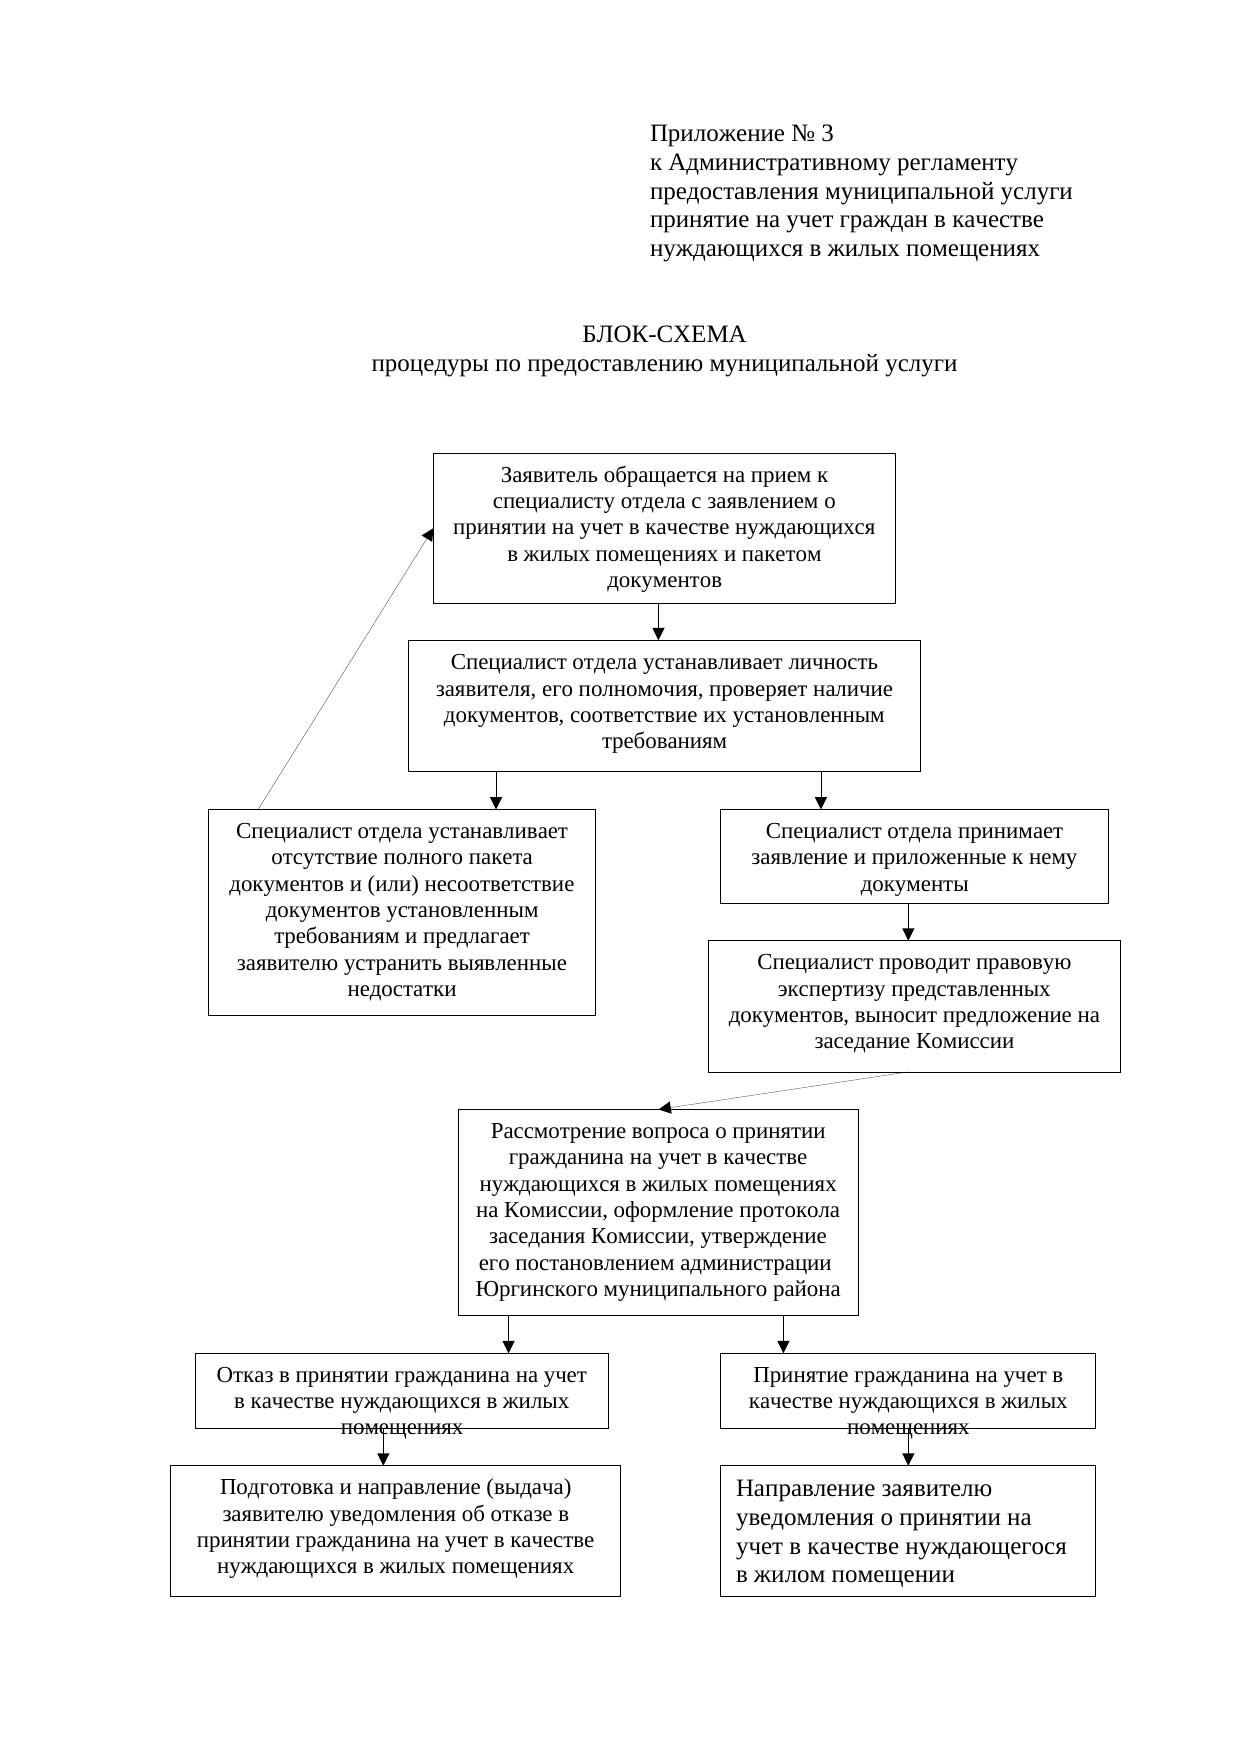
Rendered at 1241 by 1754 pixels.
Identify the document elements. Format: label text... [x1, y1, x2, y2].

text Приложение № 3 [650, 118, 1152, 147]
text процедуры по предоставлению муниципальной услуги [177, 348, 1152, 377]
text к Административному регламенту предоставления муниципальной услуги принятие на учет граждан в качестве нуждающихся в жилых помещениях [650, 147, 1152, 262]
text БЛОК-СХЕМА [177, 319, 1152, 348]
